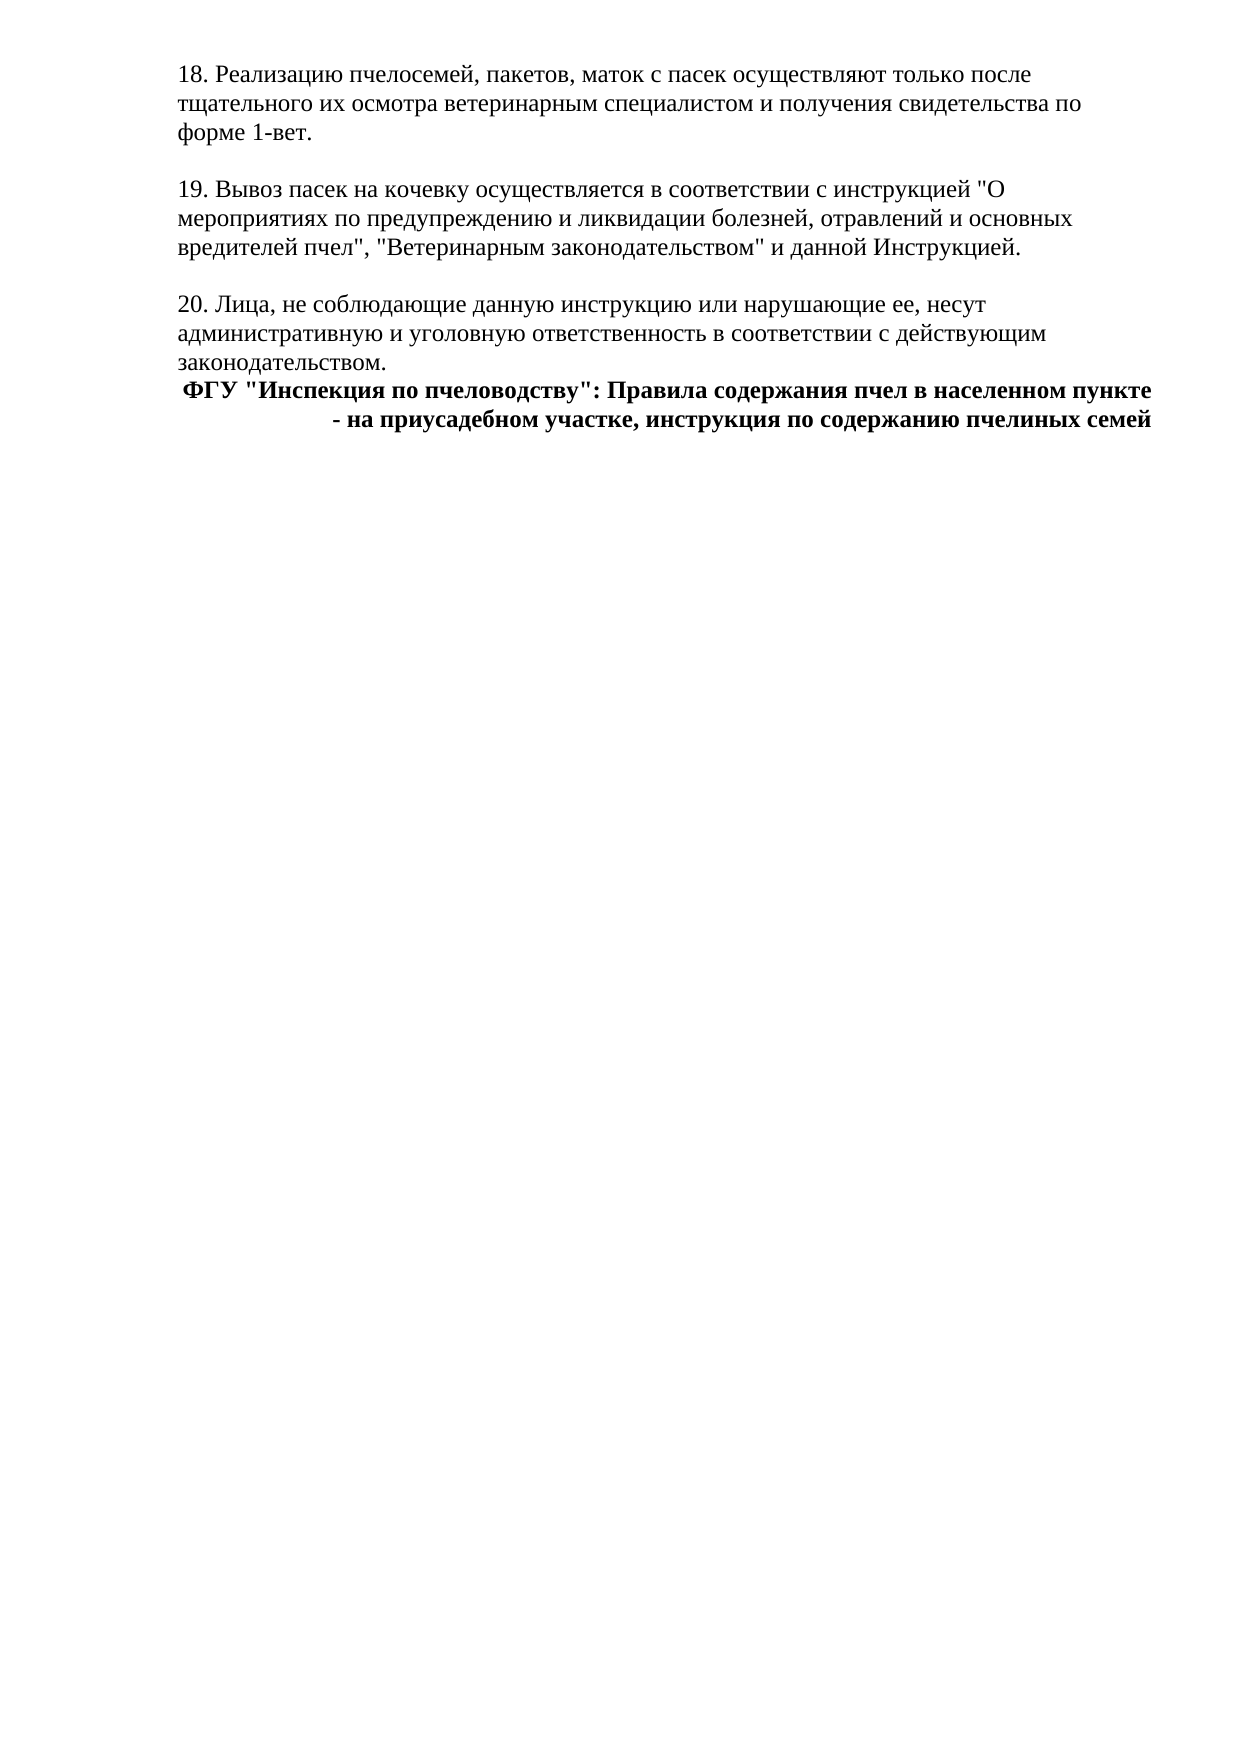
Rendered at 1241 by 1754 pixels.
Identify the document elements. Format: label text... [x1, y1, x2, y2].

text 18. Реализацию пчелосемей, пакетов, маток с пасек осуществляют только после тщательного их осмотра ветеринарным специалистом и получения свидетельства по форме 1-вет. [177, 59, 1152, 145]
text ФГУ "Инспекция по пчеловодству": Правила содержания пчел в населенном пункте - на приусадебном участке, инструкция по содержанию пчелиных семей [177, 375, 1152, 433]
text 20. Лица, не соблюдающие данную инструкцию или нарушающие ее, несут административную и уголовную ответственность в соответствии с действующим законодательством. [177, 289, 1152, 375]
text 19. Вывоз пасек на кочевку осуществляется в соответствии с инструкцией "О мероприятиях по предупреждению и ликвидации болезней, отравлений и основных вредителей пчел", "Ветеринарным законодательством" и данной Инструкцией. [177, 174, 1152, 260]
